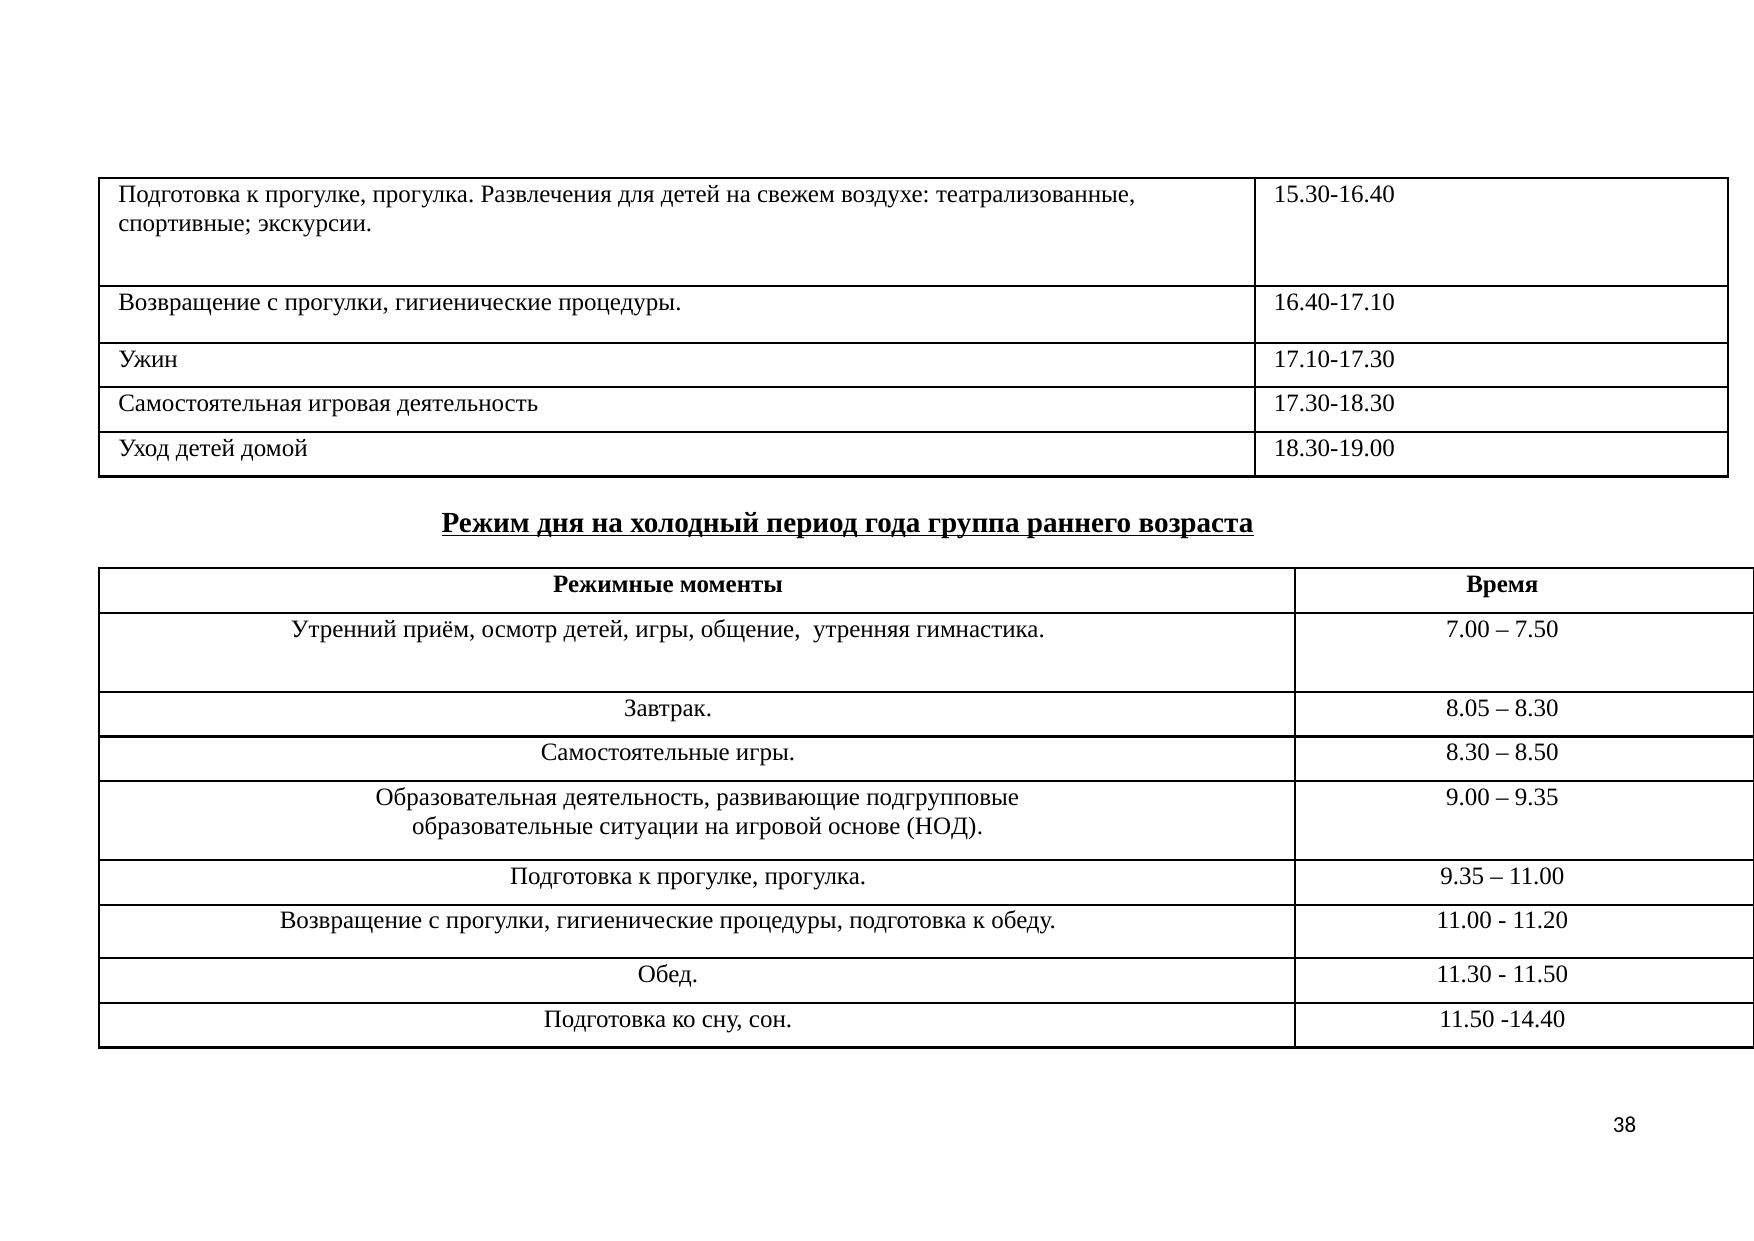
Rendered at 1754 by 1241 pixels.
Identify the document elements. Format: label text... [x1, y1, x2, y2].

table_cell 11.00 - 11.20 [1296, 906, 1753, 957]
table_cell Самостоятельная игровая деятельность [100, 388, 1254, 431]
table_cell 9.35 – 11.00 [1296, 861, 1753, 903]
table_cell Ужин [100, 344, 1254, 386]
text Режим дня на холодный период года группа раннего возраста [118, 506, 1577, 539]
table_cell Возвращение с прогулки, гигиенические процедуры, подготовка к обеду. [100, 906, 1294, 957]
table_cell Подготовка ко сну, сон. [100, 1004, 1294, 1046]
table_cell 17.10-17.30 [1256, 344, 1727, 386]
table_cell Подготовка к прогулке, прогулка. [100, 861, 1294, 903]
table_cell 11.30 - 11.50 [1296, 959, 1753, 1002]
table_cell Утренний приём, осмотр детей, игры, общение, утренняя гимнастика. [100, 614, 1294, 691]
table_cell Образовательная деятельность, развивающие подгрупповые образовательные ситуации на игровой основе (НОД). [100, 782, 1294, 859]
table_cell 17.30-18.30 [1256, 388, 1727, 431]
table_cell 9.00 – 9.35 [1296, 782, 1753, 859]
table_cell 8.30 – 8.50 [1296, 738, 1753, 780]
table_cell 16.40-17.10 [1256, 287, 1727, 342]
table_header Время [1296, 569, 1753, 612]
table_cell 8.05 – 8.30 [1296, 693, 1753, 735]
table_cell Возвращение с прогулки, гигиенические процедуры. [100, 287, 1254, 342]
table_cell 15.30-16.40 [1256, 179, 1727, 284]
table_cell 11.50 -14.40 [1296, 1004, 1753, 1046]
table_header Режимные моменты [100, 569, 1294, 612]
table_cell Уход детей домой [100, 433, 1254, 475]
table_cell 7.00 – 7.50 [1296, 614, 1753, 691]
table_cell Обед. [100, 959, 1294, 1002]
table_cell Подготовка к прогулке, прогулка. Развлечения для детей на свежем воздухе: театрализованные, спортивные; экскурсии. [100, 179, 1254, 284]
table_cell Самостоятельные игры. [100, 738, 1294, 780]
table_cell 18.30-19.00 [1256, 433, 1727, 475]
table_cell Завтрак. [100, 693, 1294, 735]
